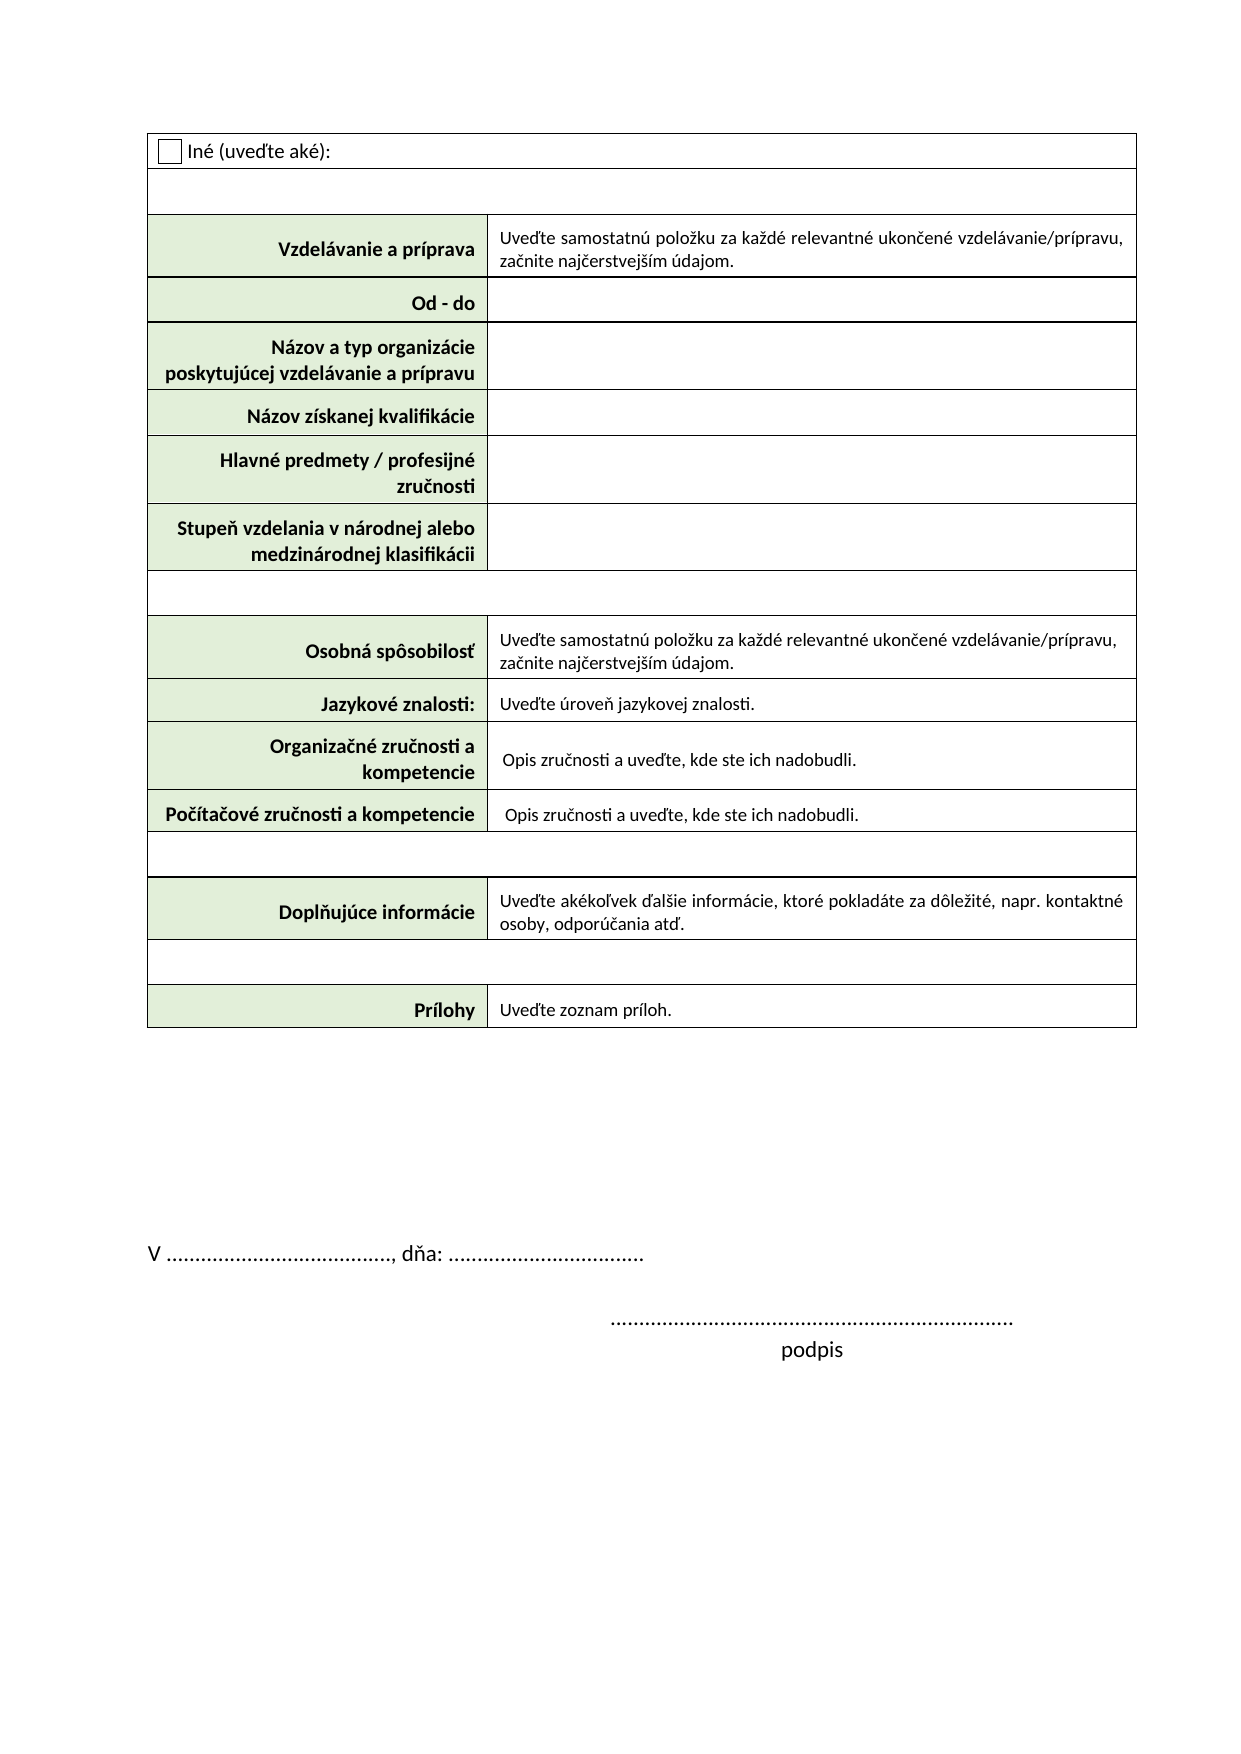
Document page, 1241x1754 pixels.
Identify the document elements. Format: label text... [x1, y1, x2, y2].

table_cell [148, 169, 1136, 213]
table_cell Osobná spôsobilosť [148, 616, 487, 678]
table_cell Názov a typ organizácie poskytujúcej vzdelávanie a prípravu [148, 323, 487, 389]
table_cell Jazykové znalosti: [148, 679, 487, 721]
table_cell Stupeň vzdelania v národnej alebo medzinárodnej klasifikácii [148, 504, 487, 570]
table_cell [488, 390, 1136, 434]
text podpis [532, 1336, 1093, 1363]
table_cell [488, 504, 1136, 570]
table_cell Hlavné predmety / profesijné zručnosti [148, 436, 487, 502]
table_cell Opis zručnosti a uveďte, kde ste ich nadobudli. [488, 790, 1136, 831]
table_cell Počítačové zručnosti a kompetencie [148, 790, 487, 831]
table_cell Opis zručnosti a uveďte, kde ste ich nadobudli. [488, 722, 1136, 789]
table_cell [148, 571, 1136, 615]
table_cell Uveďte zoznam príloh. [488, 985, 1136, 1027]
table_cell Od - do [148, 278, 487, 321]
table_cell Uveďte akékoľvek ďalšie informácie, ktoré pokladáte za dôležité, napr. kontaktné osoby, odporúčania atď. [488, 878, 1136, 939]
table_cell [488, 323, 1136, 389]
table_cell Vzdelávanie a príprava [148, 215, 487, 276]
table_cell Uveďte samostatnú položku za každé relevantné ukončené vzdelávanie/prípravu, začnite najčerstvejším údajom. [488, 215, 1136, 276]
text ...................................................................... [532, 1303, 1093, 1331]
table_cell Doplňujúce informácie [148, 878, 487, 939]
table_cell [148, 940, 1136, 984]
table_cell [148, 832, 1136, 876]
table_cell Iné (uveďte aké): [148, 134, 1136, 168]
table_cell [488, 436, 1136, 502]
table_cell Názov získanej kvalifikácie [148, 390, 487, 434]
table_cell Uveďte samostatnú položku za každé relevantné ukončené vzdelávanie/prípravu, začnite najčerstvejším údajom. [488, 616, 1136, 678]
table_cell [488, 278, 1136, 321]
table_cell Prílohy [148, 985, 487, 1027]
table_cell Organizačné zručnosti a kompetencie [148, 722, 487, 789]
table_cell Uveďte úroveň jazykovej znalosti. [488, 679, 1136, 721]
text V ......................................., dňa: .................................. [148, 1239, 1093, 1267]
